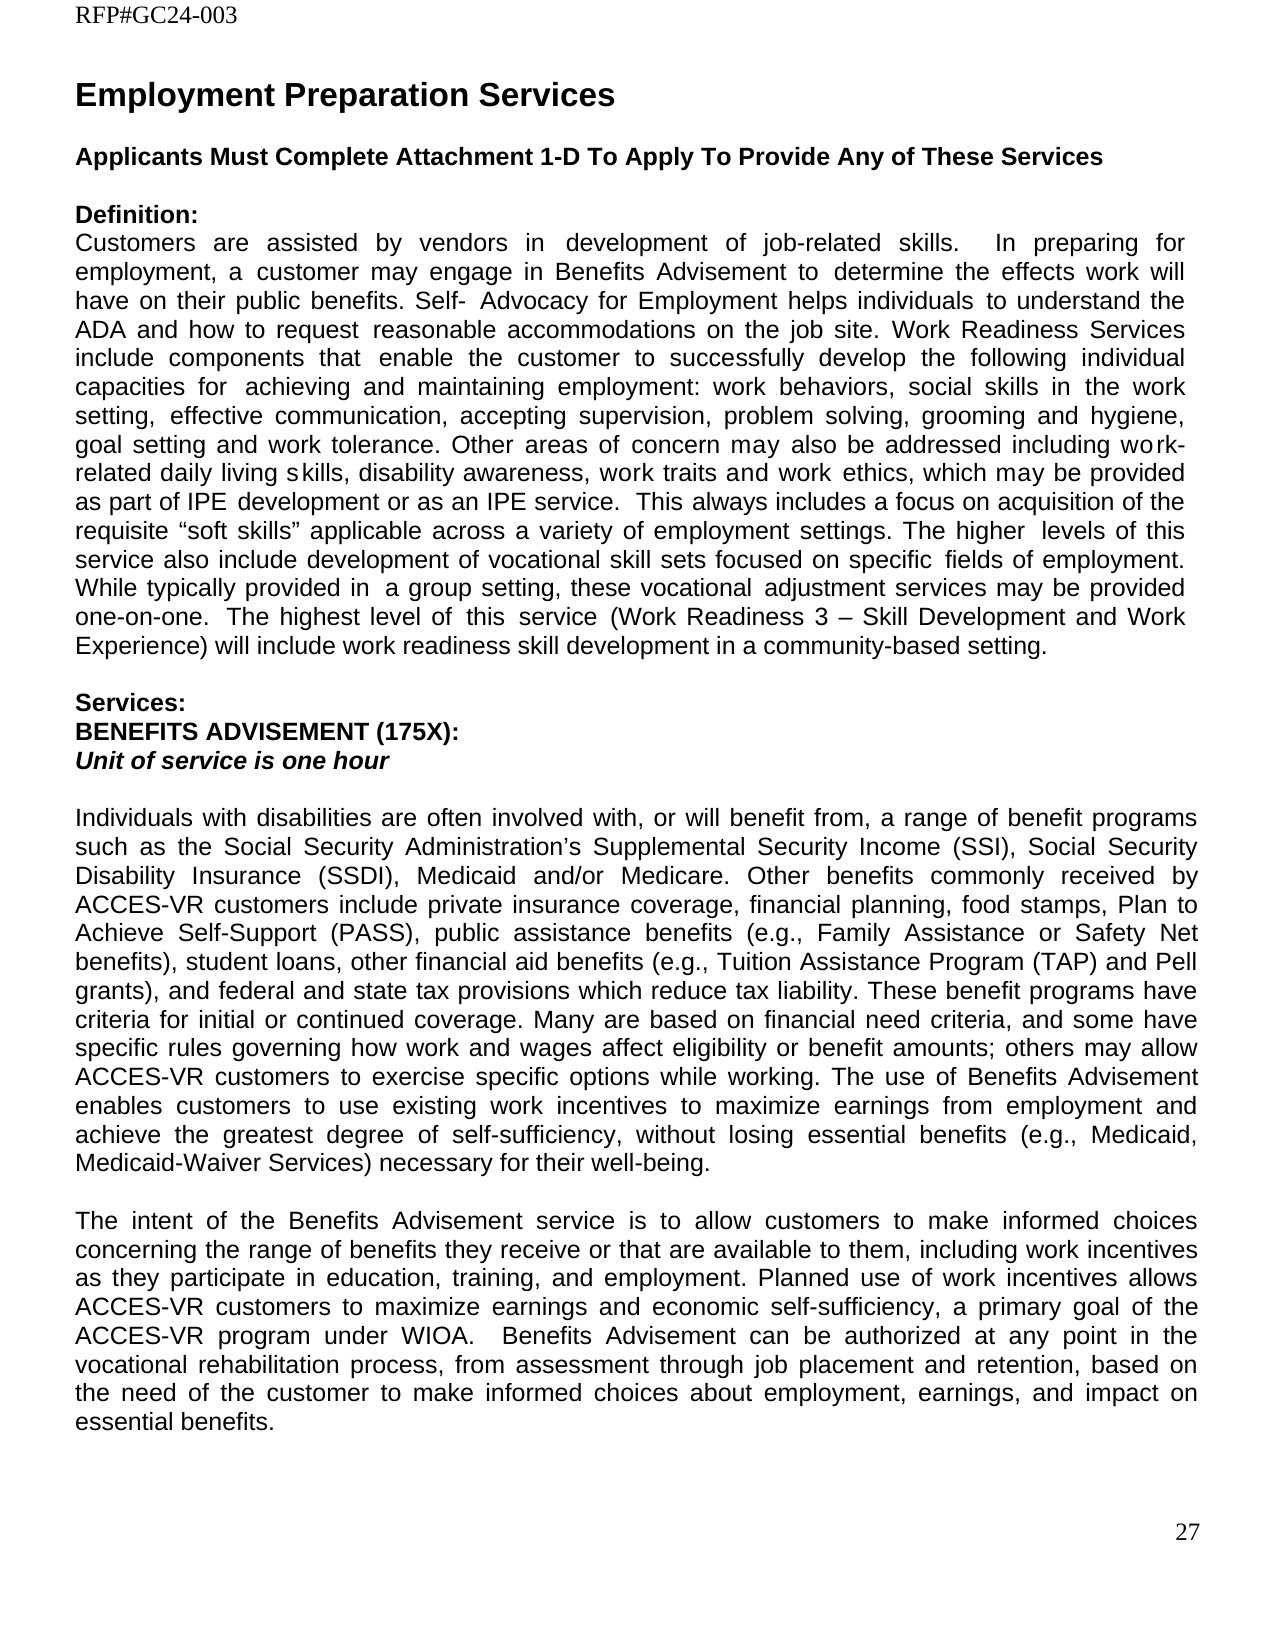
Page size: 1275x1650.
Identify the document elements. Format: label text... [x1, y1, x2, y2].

text Unit of service is one hour [75, 746, 1200, 775]
text Employment Preparation Services [75, 75, 1200, 113]
text Definition: [75, 200, 1200, 228]
text The intent of the Benefits Advisement service is to allow customers to make informed choices concerning the range of benefits they receive or that are available to them, including work incentives as they participate in education, training, and employment. Planned use of work incentives allows ACCES-VR customers to maximize earnings and economic self-sufficiency, a primary goal of the ACCES-VR program under WIOA. Benefits Advisement can be authorized at any point in the vocational rehabilitation process, from assessment through job placement and retention, based on the need of the customer to make informed choices about employment, earnings, and impact on essential benefits. [75, 1206, 1200, 1436]
text Customers are assisted by vendors in development of job-related skills. In preparing for employment, a customer may engage in Benefits Advisement to determine the effects work will have on their public benefits. Self- Advocacy for Employment helps individuals to understand the ADA and how to request reasonable accommodations on the job site. Work Readiness Services include components that enable the customer to successfully develop the following individual capacities for achieving and maintaining employment: work behaviors, social skills in the work setting, effective communication, accepting supervision, problem solving, grooming and hygiene, goal setting and work tolerance. Other areas of concern may also be addressed including work-related daily living skills, disability awareness, work traits and work ethics, which may be provided as part of IPE development or as an IPE service. This always includes a focus on acquisition of the requisite “soft skills” applicable across a variety of employment settings. The higher levels of this service also include development of vocational skill sets focused on specific fields of employment. While typically provided in a group setting, these vocational adjustment services may be provided one-on-one. The highest level of this service (Work Readiness 3 – Skill Development and Work Experience) will include work readiness skill development in a community-based setting. [75, 228, 1185, 660]
text Applicants Must Complete Attachment 1-D To Apply To Provide Any of These Services [75, 142, 1200, 171]
text Services: [75, 688, 1200, 717]
text BENEFITS ADVISEMENT (175X): [75, 717, 1200, 746]
text Individuals with disabilities are often involved with, or will benefit from, a range of benefit programs such as the Social Security Administration’s Supplemental Security Income (SSI), Social Security Disability Insurance (SSDI), Medicaid and/or Medicare. Other benefits commonly received by ACCES-VR customers include private insurance coverage, financial planning, food stamps, Plan to Achieve Self-Support (PASS), public assistance benefits (e.g., Family Assistance or Safety Net benefits), student loans, other financial aid benefits (e.g., Tuition Assistance Program (TAP) and Pell grants), and federal and state tax provisions which reduce tax liability. These benefit programs have criteria for initial or continued coverage. Many are based on financial need criteria, and some have specific rules governing how work and wages affect eligibility or benefit amounts; others may allow ACCES-VR customers to exercise specific options while working. The use of Benefits Advisement enables customers to use existing work incentives to maximize earnings from employment and achieve the greatest degree of self-sufficiency, without losing essential benefits (e.g., Medicaid, Medicaid-Waiver Services) necessary for their well-being. [75, 803, 1200, 1177]
